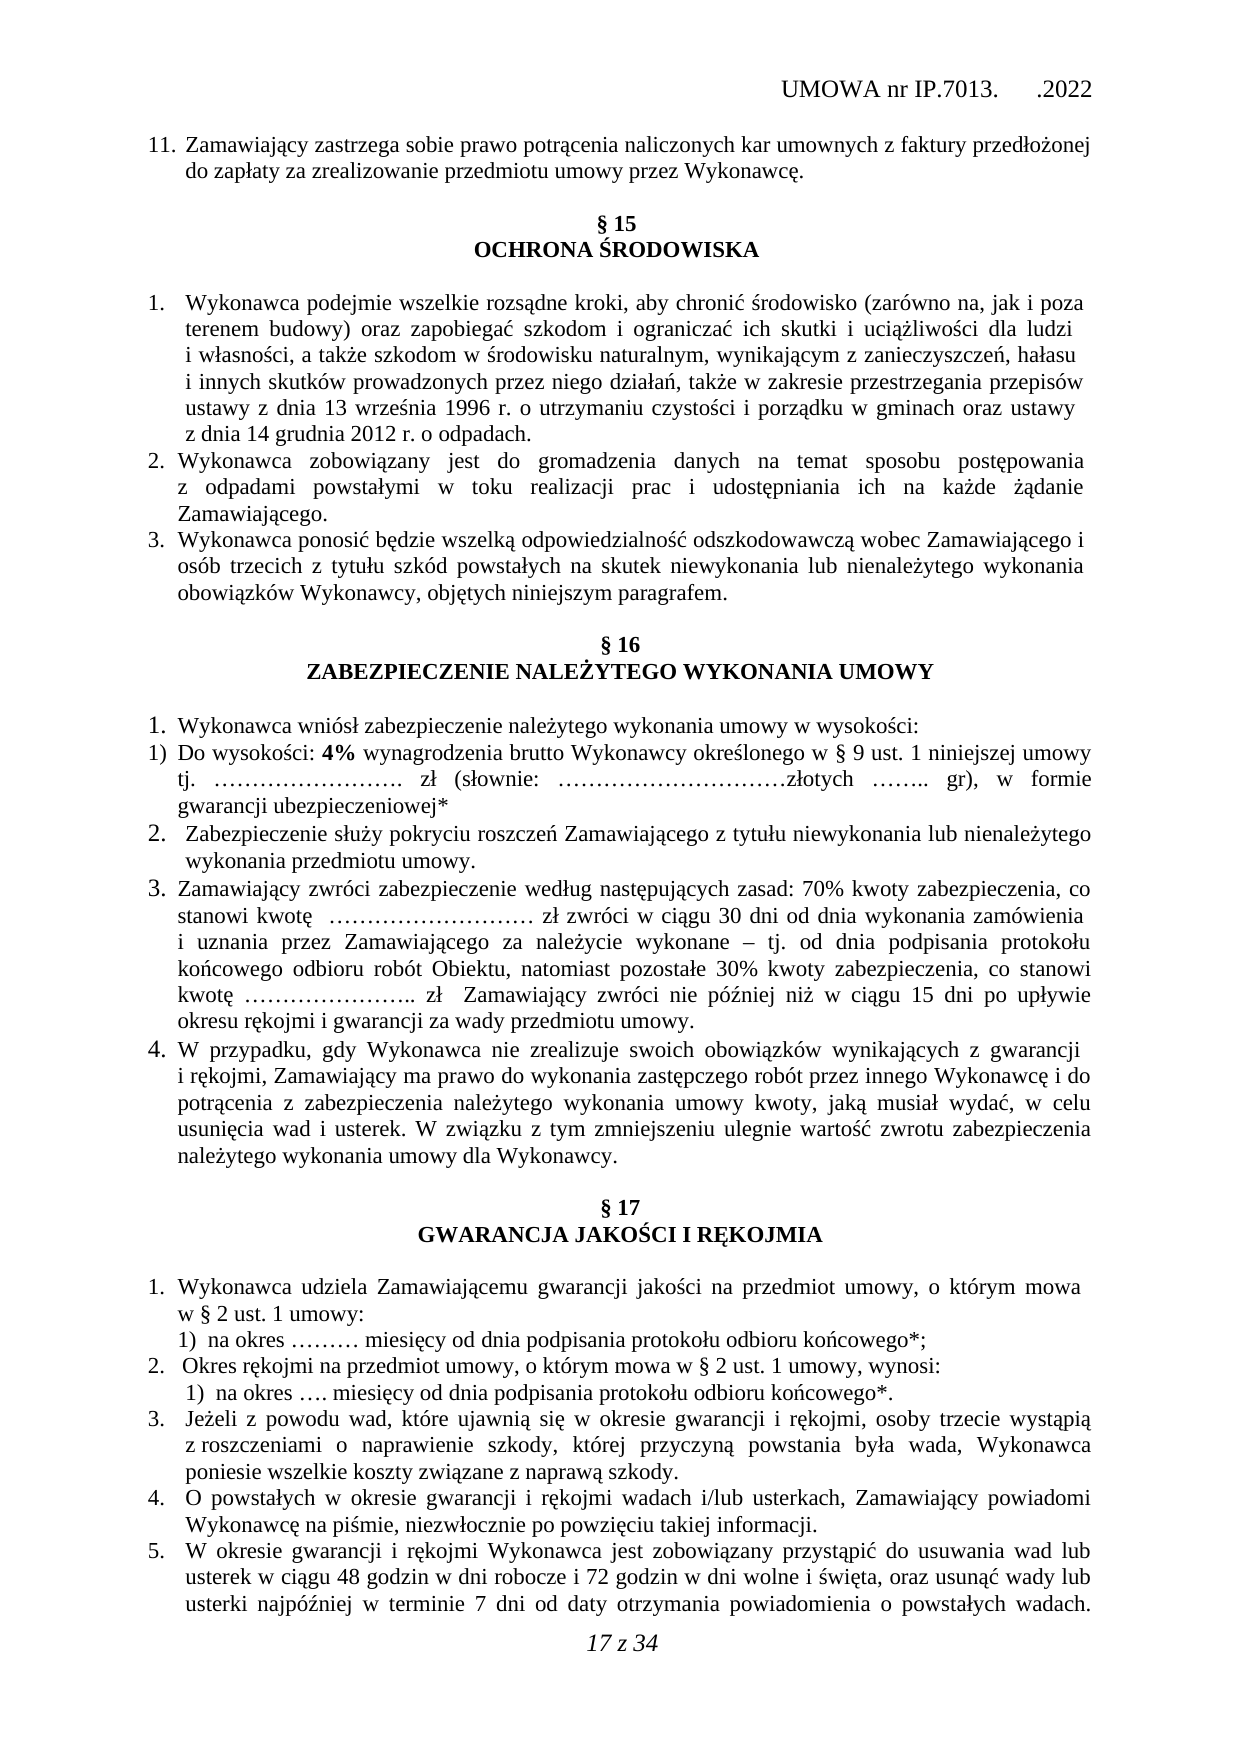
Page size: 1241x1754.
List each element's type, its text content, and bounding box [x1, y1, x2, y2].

list O powstałych w okresie gwarancji i rękojmi wadach i/lub usterkach, Zamawiający powiadomi Wykonawcę na piśmie, niezwłocznie po powzięciu takiej informacji. [148, 1484, 1092, 1537]
text § 16 [148, 631, 1092, 658]
list Wykonawca ponosić będzie wszelką odpowiedzialność odszkodowawczą wobec Zamawiającego i osób trzecich z tytułu szkód powstałych na skutek niewykonania lub nienależytego wykonania obowiązków Wykonawcy, objętych niniejszym paragrafem. [148, 526, 1085, 605]
list Wykonawca podejmie wszelkie rozsądne kroki, aby chronić środowisko (zarówno na, jak i poza terenem budowy) oraz zapobiegać szkodom i ograniczać ich skutki i uciążliwości dla ludzi i własności, a także szkodom w środowisku naturalnym, wynikającym z zanieczyszczeń, hałasu i innych skutków prowadzonych przez niego działań, także w zakresie przestrzegania przepisów ustawy z dnia 13 września 1996 r. o utrzymaniu czystości i porządku w gminach oraz ustawy z dnia 14 grudnia 2012 r. o odpadach. [148, 289, 1085, 447]
text GWARANCJA JAKOŚCI I RĘKOJMIA [148, 1221, 1092, 1247]
list Zamawiający zwróci zabezpieczenie według następujących zasad: 70% kwoty zabezpieczenia, co stanowi kwotę ……………………… zł zwróci w ciągu 30 dni od dnia wykonania zamówienia i uznania przez Zamawiającego za należycie wykonane – tj. od dnia podpisania protokołu końcowego odbioru robót Obiektu, natomiast pozostałe 30% kwoty zabezpieczenia, co stanowi kwotę ………………….. zł Zamawiający zwróci nie później niż w ciągu 15 dni po upływie okresu rękojmi i gwarancji za wady przedmiotu umowy. [148, 873, 1092, 1034]
list Jeżeli z powodu wad, które ujawnią się w okresie gwarancji i rękojmi, osoby trzecie wystąpią z roszczeniami o naprawienie szkody, której przyczyną powstania była wada, Wykonawca poniesie wszelkie koszty związane z naprawą szkody. [148, 1405, 1092, 1484]
list Wykonawca wniósł zabezpieczenie należytego wykonania umowy w wysokości: [148, 710, 1092, 739]
list Zabezpieczenie służy pokryciu roszczeń Zamawiającego z tytułu niewykonania lub nienależytego wykonania przedmiotu umowy. [148, 818, 1092, 873]
list Zamawiający zastrzega sobie prawo potrącenia naliczonych kar umownych z faktury przedłożonej do zapłaty za zrealizowanie przedmiotu umowy przez Wykonawcę. [148, 131, 1092, 183]
list Wykonawca zobowiązany jest do gromadzenia danych na temat sposobu postępowania z odpadami powstałymi w toku realizacji prac i udostępniania ich na każde żądanie Zamawiającego. [148, 447, 1085, 526]
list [148, 1537, 1092, 1616]
list Wykonawca udziela Zamawiającemu gwarancji jakości na przedmiot umowy, o którym mowa w § 2 ust. 1 umowy: [148, 1273, 1092, 1326]
text OCHRONA ŚRODOWISKA [148, 236, 1085, 262]
list Do wysokości: 4% wynagrodzenia brutto Wykonawcy określonego w § 9 ust. 1 niniejszej umowy tj. ……………………. zł (słownie: …………………………złotych …….. gr), w formie gwarancji ubezpieczeniowej* [148, 739, 1092, 818]
text 2. Okres rękojmi na przedmiot umowy, o którym mowa w § 2 ust. 1 umowy, wynosi: [148, 1352, 1092, 1379]
text § 15 [148, 210, 1085, 236]
text 1) na okres ……… miesięcy od dnia podpisania protokołu odbioru końcowego*; [177, 1326, 1092, 1352]
list W przypadku, gdy Wykonawca nie zrealizuje swoich obowiązków wynikających z gwarancji i rękojmi, Zamawiający ma prawo do wykonania zastępczego robót przez innego Wykonawcę i do potrącenia z zabezpieczenia należytego wykonania umowy kwoty, jaką musiał wydać, w celu usunięcia wad i usterek. W związku z tym zmniejszeniu ulegnie wartość zwrotu zabezpieczenia należytego wykonania umowy dla Wykonawcy. [148, 1034, 1092, 1168]
text § 17 [148, 1194, 1092, 1221]
text ZABEZPIECZENIE NALEŻYTEGO WYKONANIA UMOWY [148, 658, 1092, 684]
text 1) na okres …. miesięcy od dnia podpisania protokołu odbioru końcowego*. [185, 1379, 1092, 1405]
